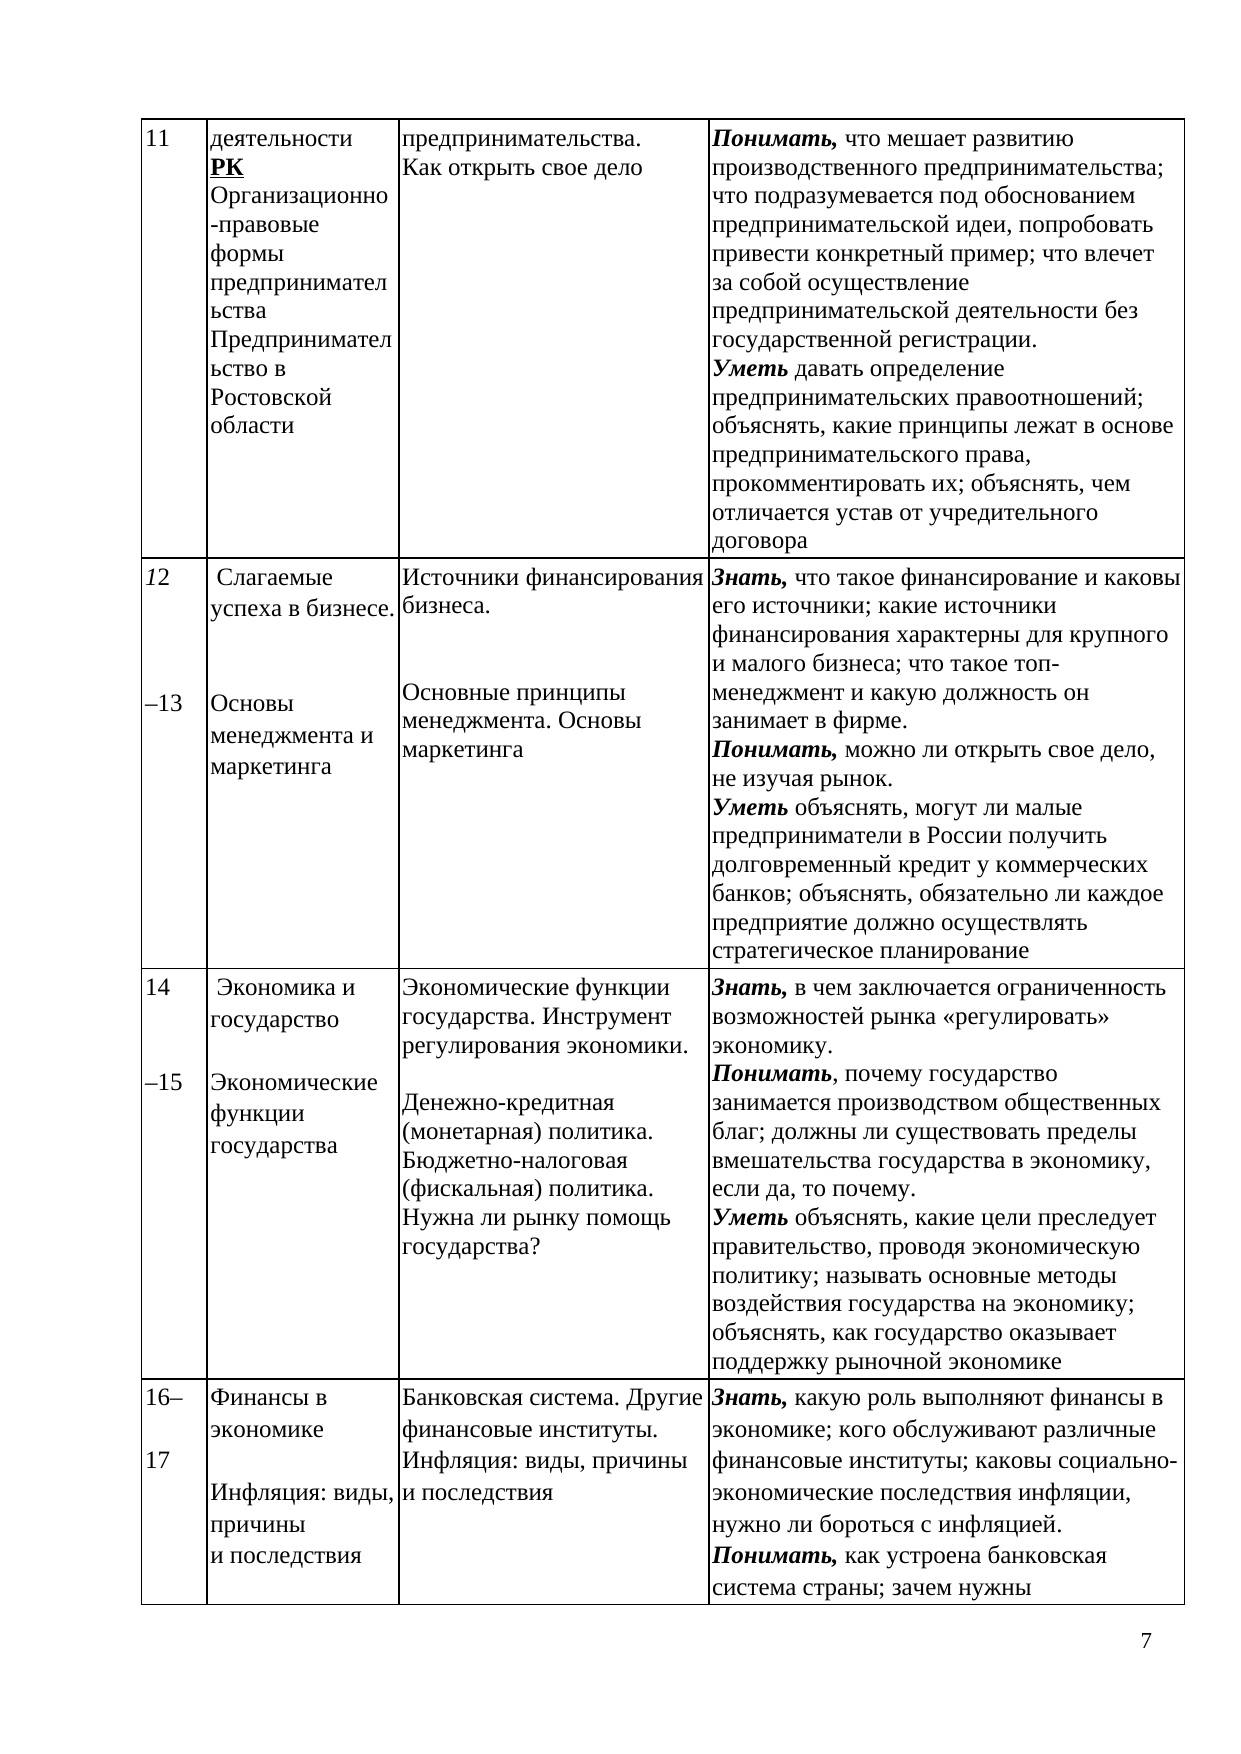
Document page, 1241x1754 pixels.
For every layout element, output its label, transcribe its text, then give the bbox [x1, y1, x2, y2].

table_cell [208, 120, 398, 557]
table_cell 12 –13 [142, 559, 206, 967]
table_cell Слагаемые успеха в бизнесе. Основы менеджмента и маркетинга [208, 559, 398, 967]
table_cell знать, в чем заключается ограниченность возможностей рынка «регулировать» экономику. Понимать, почему государство занимается производством общественных благ; должны ли существовать пределы вмешательства государства в экономику, если да, то почему. Уметь объяснять, какие цели преследует правительство, проводя экономическую политику; называть основные методы воздействия государства на экономику; объяснять, как государство оказывает поддержку рыночной экономике [710, 969, 1184, 1378]
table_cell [710, 120, 1184, 557]
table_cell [208, 1380, 398, 1604]
table_cell знать, что такое финансирование и каковы его источники; какие источники финансирования характерны для крупного и малого бизнеса; что такое топ-менеджмент и какую должность он занимает в фирме. Понимать, можно ли открыть свое дело, не изучая рынок. Уметь объяснять, могут ли малые предприниматели в России получить долговременный кредит у коммерческих банков; объяснять, обязательно ли каждое предприятие должно осуществлять стратегическое планирование [710, 559, 1184, 967]
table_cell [400, 1380, 708, 1604]
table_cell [400, 120, 708, 557]
table_cell Источники финансирования бизнеса. Основные принципы менеджмента. Основы маркетинга [400, 559, 708, 967]
table_cell Экономические функции государства. Инструмент регулирования экономики. Денежно-кредитная (монетарная) политика. Бюджетно-налоговая (фискальная) политика. Нужна ли рынку помощь государства? [400, 969, 708, 1378]
table_cell 10– 11 [142, 120, 206, 557]
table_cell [710, 1380, 1184, 1604]
table_cell 16– 17 [142, 1380, 206, 1604]
table_cell 14 –15 [142, 969, 206, 1378]
table_cell Экономика и государство Экономические функции государства [208, 969, 398, 1378]
